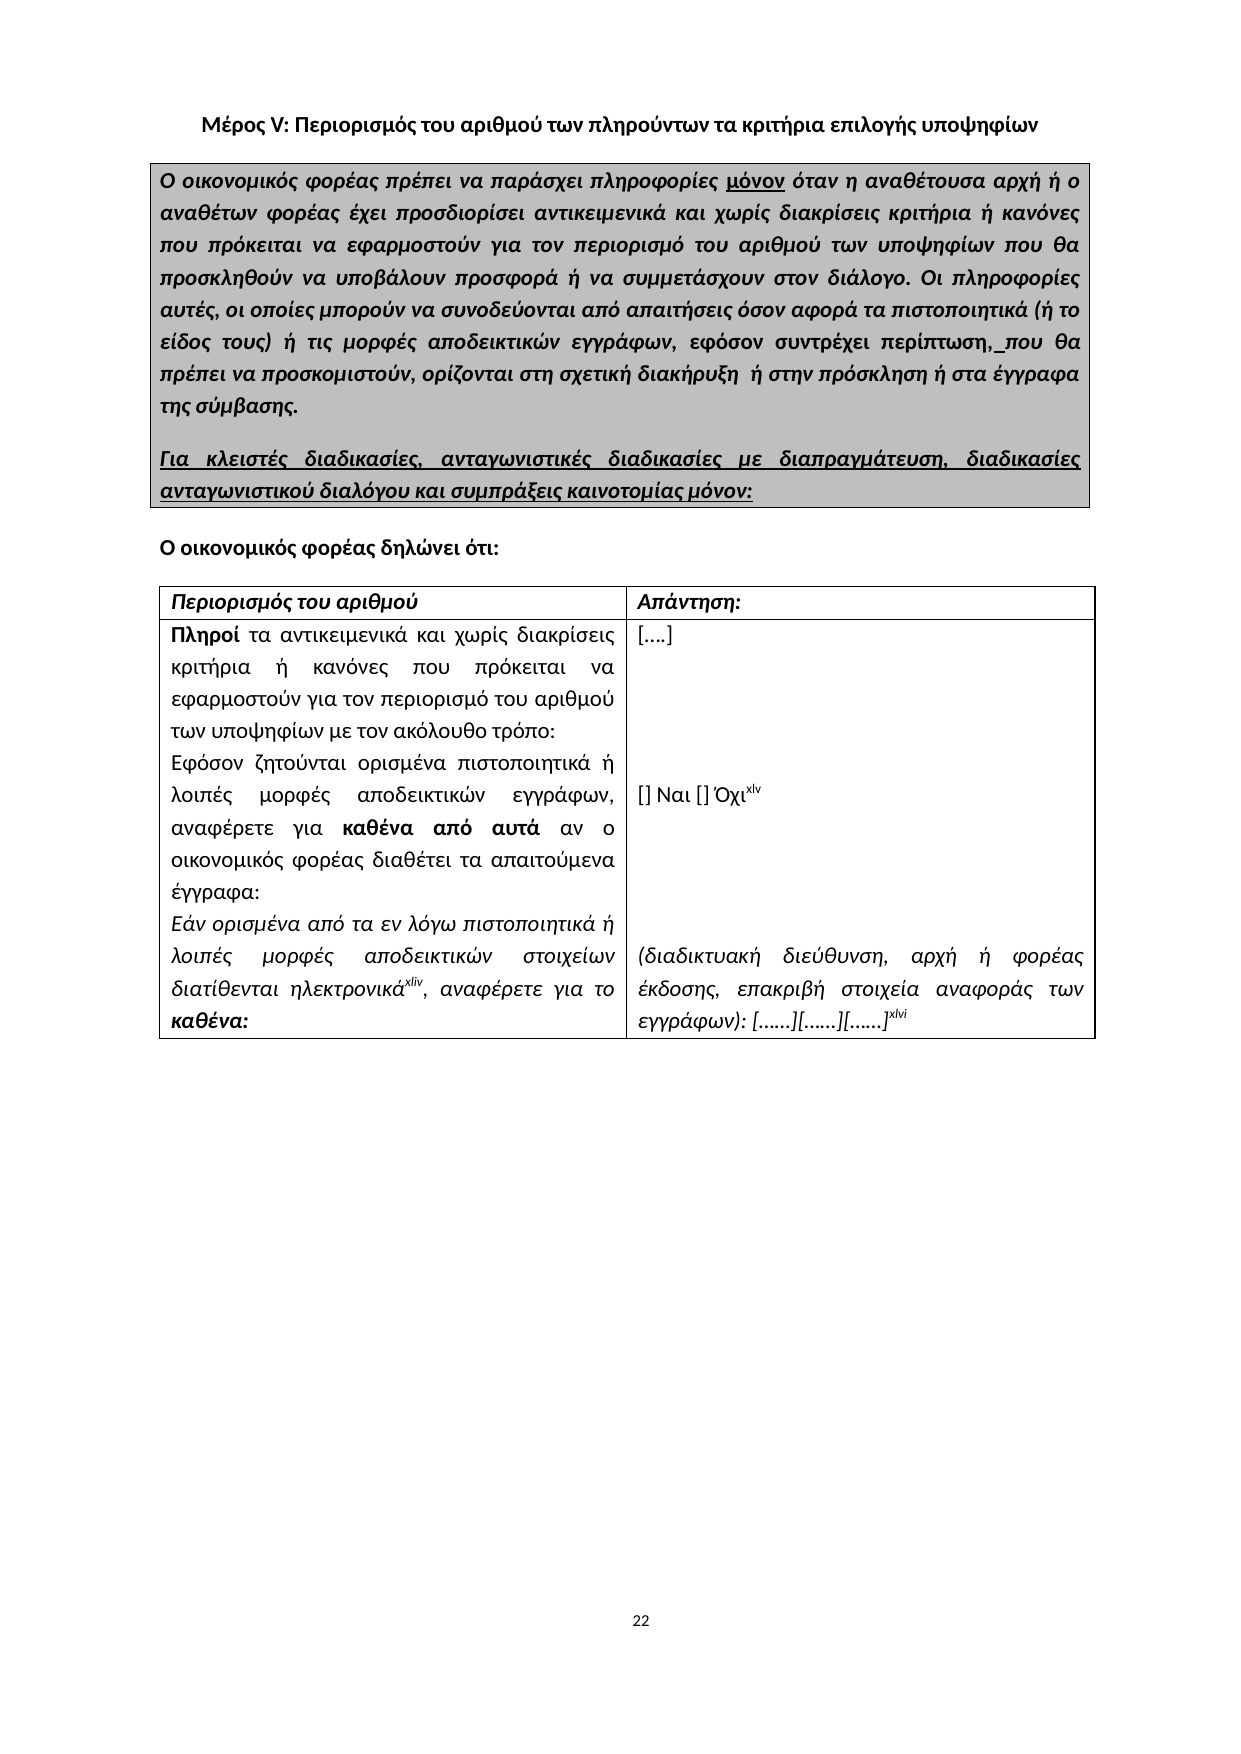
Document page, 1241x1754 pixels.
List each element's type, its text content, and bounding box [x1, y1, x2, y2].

text Για κλειστές διαδικασίες, ανταγωνιστικές διαδικασίες με διαπραγμάτευση, διαδικασίες ανταγωνιστικού διαλόγου και συμπράξεις καινοτομίας μόνον: [151, 441, 1089, 507]
text Ο οικονομικός φορέας πρέπει να παράσχει πληροφορίες μόνον όταν η αναθέτουσα αρχή ή ο αναθέτων φορέας έχει προσδιορίσει αντικειμενικά και χωρίς διακρίσεις κριτήρια ή κανόνες που πρόκειται να εφαρμοστούν για τον περιορισμό του αριθμού των υποψηφίων που θα προσκληθούν να υποβάλουν προσφορά ή να συμμετάσχουν στον διάλογο. Οι πληροφορίες αυτές, οι οποίες μπορούν να συνοδεύονται από απαιτήσεις όσον αφορά τα πιστοποιητικά (ή το είδος τους) ή τις μορφές αποδεικτικών εγγράφων, εφόσον συντρέχει περίπτωση, που θα πρέπει να προσκομιστούν, ορίζονται στη σχετική διακήρυξη ή στην πρόσκληση ή στα έγγραφα της σύμβασης. [151, 164, 1089, 419]
text Ο οικονομικός φορέας δηλώνει ότι: [159, 533, 1081, 561]
table_cell Πληροί τα αντικειμενικά και χωρίς διακρίσεις κριτήρια ή κανόνες που πρόκειται να εφαρμοστούν για τον περιορισμό του αριθμού των υποψηφίων με τον ακόλουθο τρόπο: Εφόσον ζητούνται ορισμένα πιστοποιητικά ή λοιπές μορφές αποδεικτικών εγγράφων, αναφέρετε για καθένα από αυτά αν ο οικονομικός φορέας διαθέτει τα απαιτούμενα έγγραφα: Εάν ορισμένα από τα εν λόγω πιστοποιητικά ή λοιπές μορφές αποδεικτικών στοιχείων διατίθενται ηλεκτρονικά, αναφέρετε για το καθένα: [160, 620, 626, 1038]
table_cell [….] [] Ναι [] Όχι (διαδικτυακή διεύθυνση, αρχή ή φορέας έκδοσης, επακριβή στοιχεία αναφοράς των εγγράφων): [……][……][……] [627, 620, 1094, 1038]
table_header Περιορισμός του αριθμού [160, 587, 626, 619]
table_header Απάντηση: [627, 587, 1094, 619]
text Μέρος V: Περιορισμός του αριθμού των πληρούντων τα κριτήρια επιλογής υποψηφίων [159, 110, 1081, 138]
